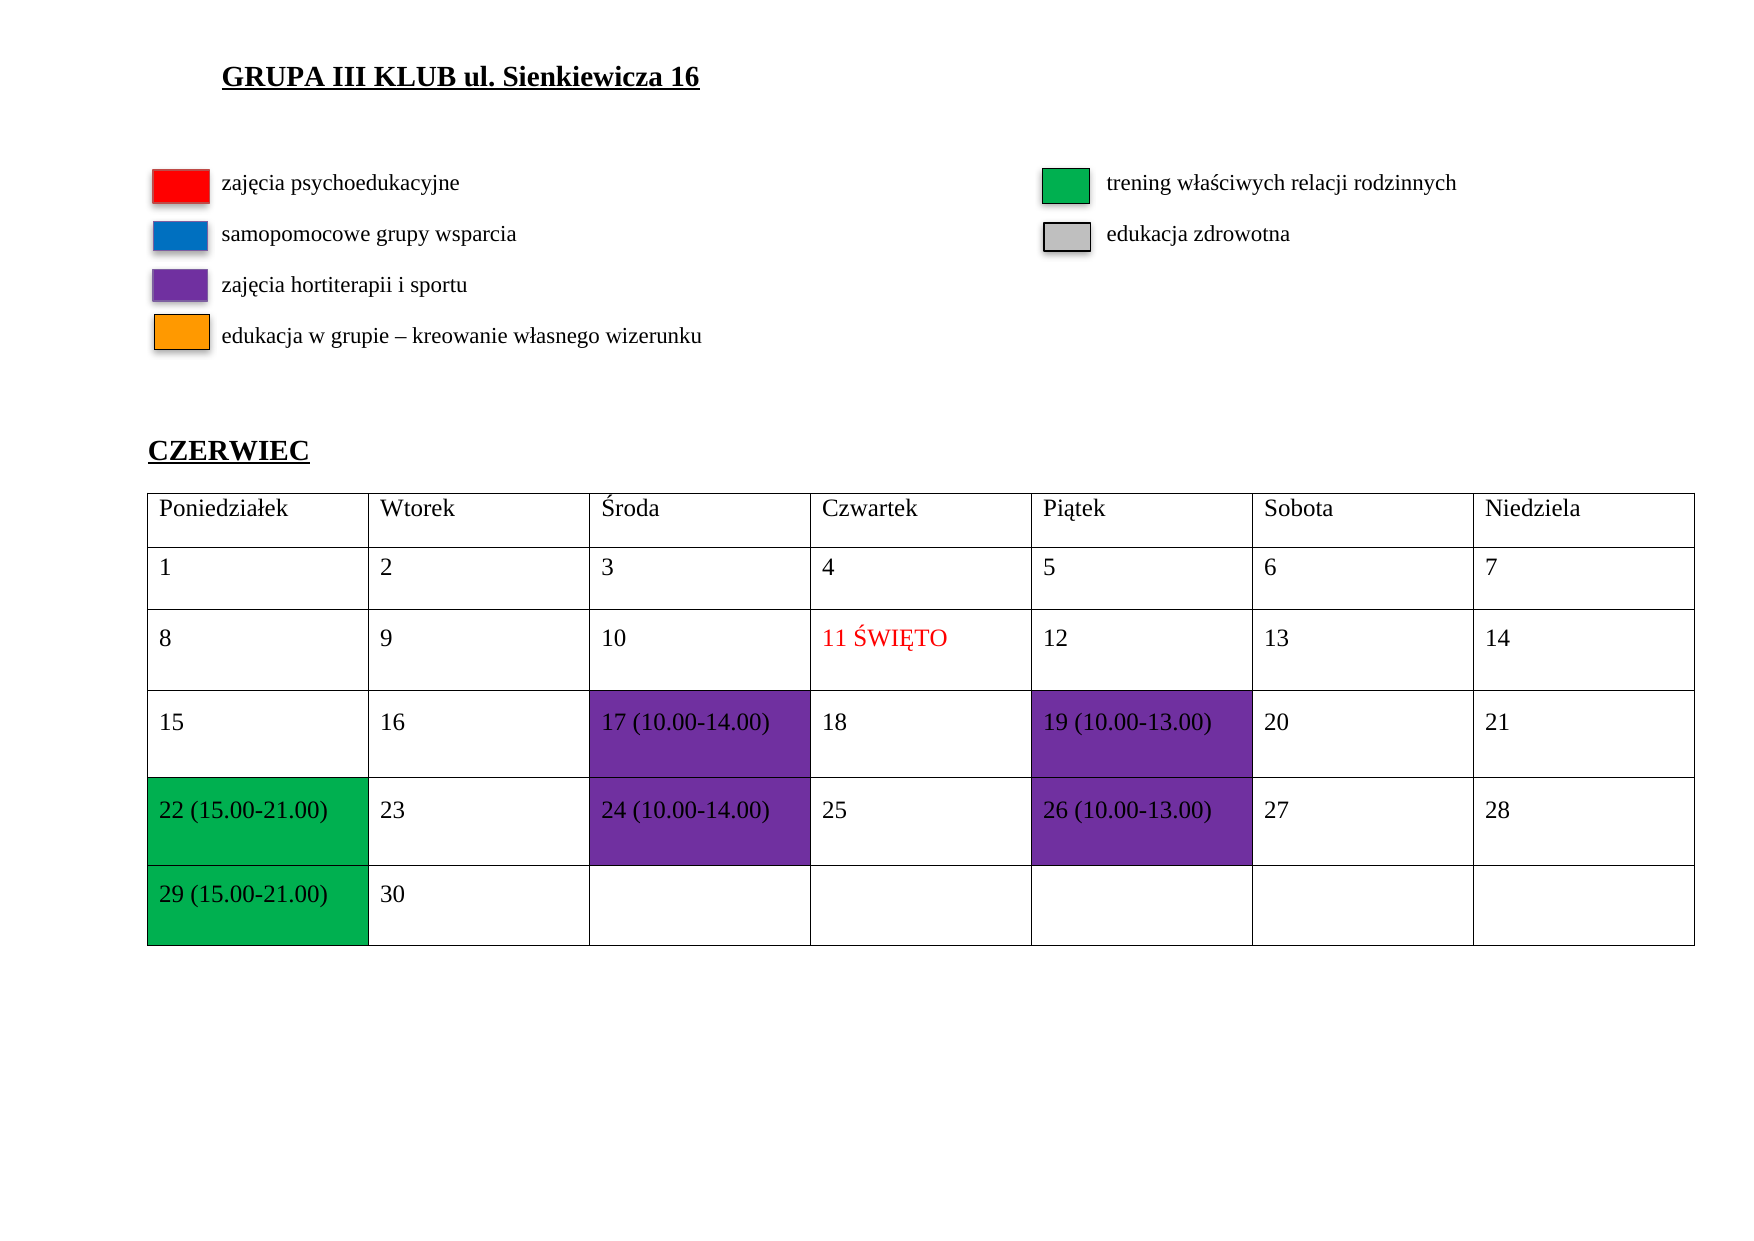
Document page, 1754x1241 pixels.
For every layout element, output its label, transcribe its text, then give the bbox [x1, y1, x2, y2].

table_cell 23 [369, 778, 589, 865]
table_cell 29 (15.00-21.00) [148, 866, 368, 945]
table_cell 14 [1474, 610, 1694, 690]
table_cell 24 (10.00-14.00) [590, 778, 810, 865]
table_cell 21 [1474, 691, 1694, 777]
table_cell [590, 866, 810, 945]
text samopomocowe grupy wsparcia edukacja zdrowotna [210, 221, 1042, 247]
table_cell 11 ŚWIĘTO [811, 610, 1031, 690]
table_cell 26 (10.00-13.00) [1032, 778, 1252, 865]
text zajęcia psychoedukacyjne trening właściwych relacji rodzinnych [210, 169, 1039, 196]
text CZERWIEC [148, 433, 1606, 467]
table_cell [811, 866, 1031, 945]
text zajęcia hortiterapii i sportu [211, 272, 1606, 298]
table_cell 20 [1253, 691, 1473, 777]
table_cell 2 [369, 548, 589, 609]
table_header Poniedziałek [148, 494, 368, 547]
table_cell 13 [1253, 610, 1473, 690]
table_cell 22 (15.00-21.00) [148, 778, 368, 865]
text GRUPA III KLUB ul. Sienkiewicza 16 [148, 59, 1606, 93]
table_cell 3 [590, 548, 810, 609]
table_cell 27 [1253, 778, 1473, 865]
table_header Piątek [1032, 494, 1252, 547]
table_cell 16 [369, 691, 589, 777]
text samopomocowe grupy wsparcia edukacja zdrowotna [1091, 221, 1606, 247]
table_cell 9 [369, 610, 589, 690]
table_cell 30 [369, 866, 589, 945]
table_cell 6 [1253, 548, 1473, 609]
table_cell [1474, 866, 1694, 945]
table_header Sobota [1253, 494, 1473, 547]
table_cell [1253, 866, 1473, 945]
text zajęcia psychoedukacyjne trening właściwych relacji rodzinnych [1092, 169, 1606, 196]
table_cell 19 (10.00-13.00) [1032, 691, 1252, 777]
table_cell 4 [811, 548, 1031, 609]
table_cell 8 [148, 610, 368, 690]
table_cell 5 [1032, 548, 1252, 609]
table_cell 15 [148, 691, 368, 777]
table_cell 7 [1474, 548, 1694, 609]
table_header Niedziela [1474, 494, 1694, 547]
table_cell 18 [811, 691, 1031, 777]
table_cell 25 [811, 778, 1031, 865]
table_cell 1 [148, 548, 368, 609]
text edukacja w grupie – kreowanie własnego wizerunku [215, 323, 1606, 349]
table_header Czwartek [811, 494, 1031, 547]
table_cell 12 [1032, 610, 1252, 690]
table_cell 10 [590, 610, 810, 690]
table_header Środa [590, 494, 810, 547]
table_header Wtorek [369, 494, 589, 547]
table_cell 28 [1474, 778, 1694, 865]
table_cell [1032, 866, 1252, 945]
table_cell 17 (10.00-14.00) [590, 691, 810, 777]
